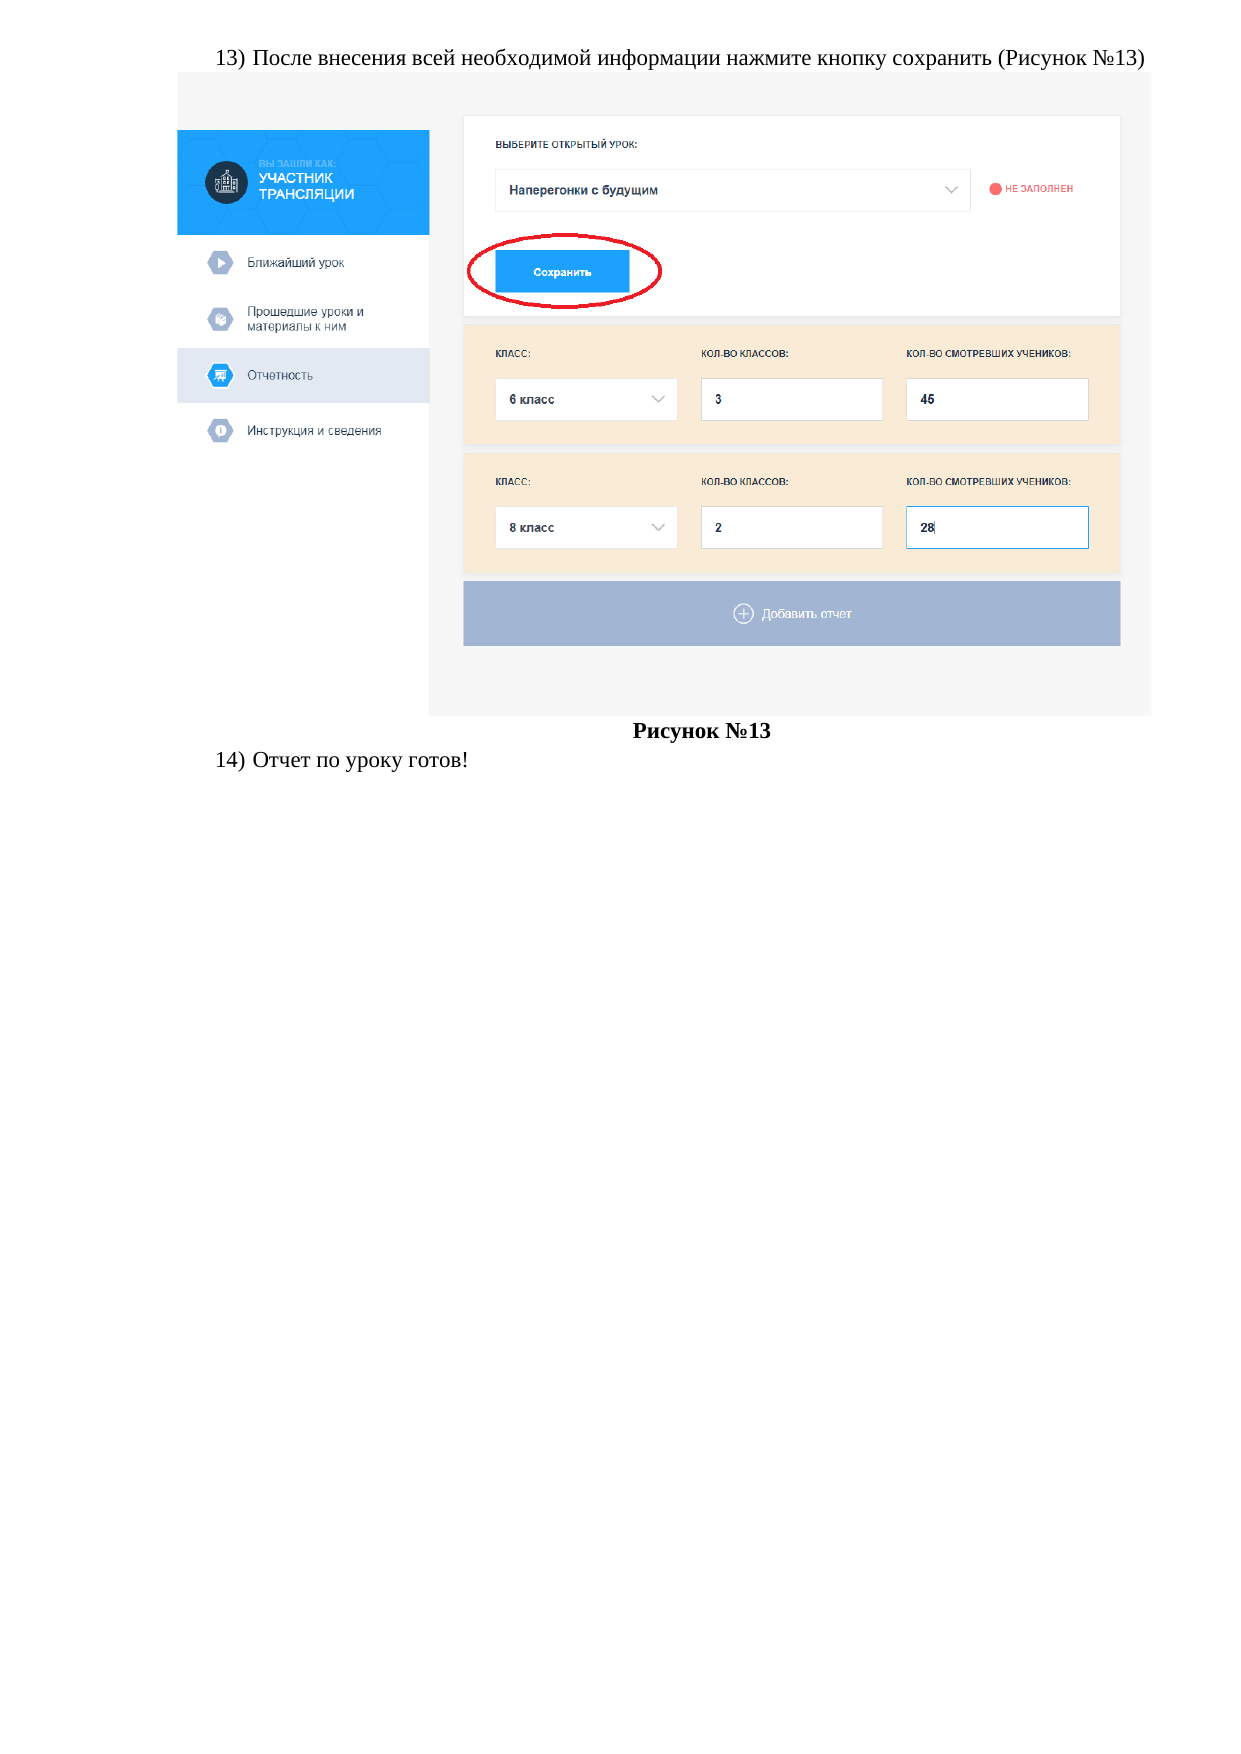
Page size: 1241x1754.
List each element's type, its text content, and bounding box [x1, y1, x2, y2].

list После внесения всей необходимой информации нажмите кнопку сохранить (Рисунок №13) [215, 44, 1152, 71]
list Рисунок №13 [252, 717, 1152, 744]
picture [177, 72, 1152, 716]
list Отчет по уроку готов! [215, 746, 1152, 772]
